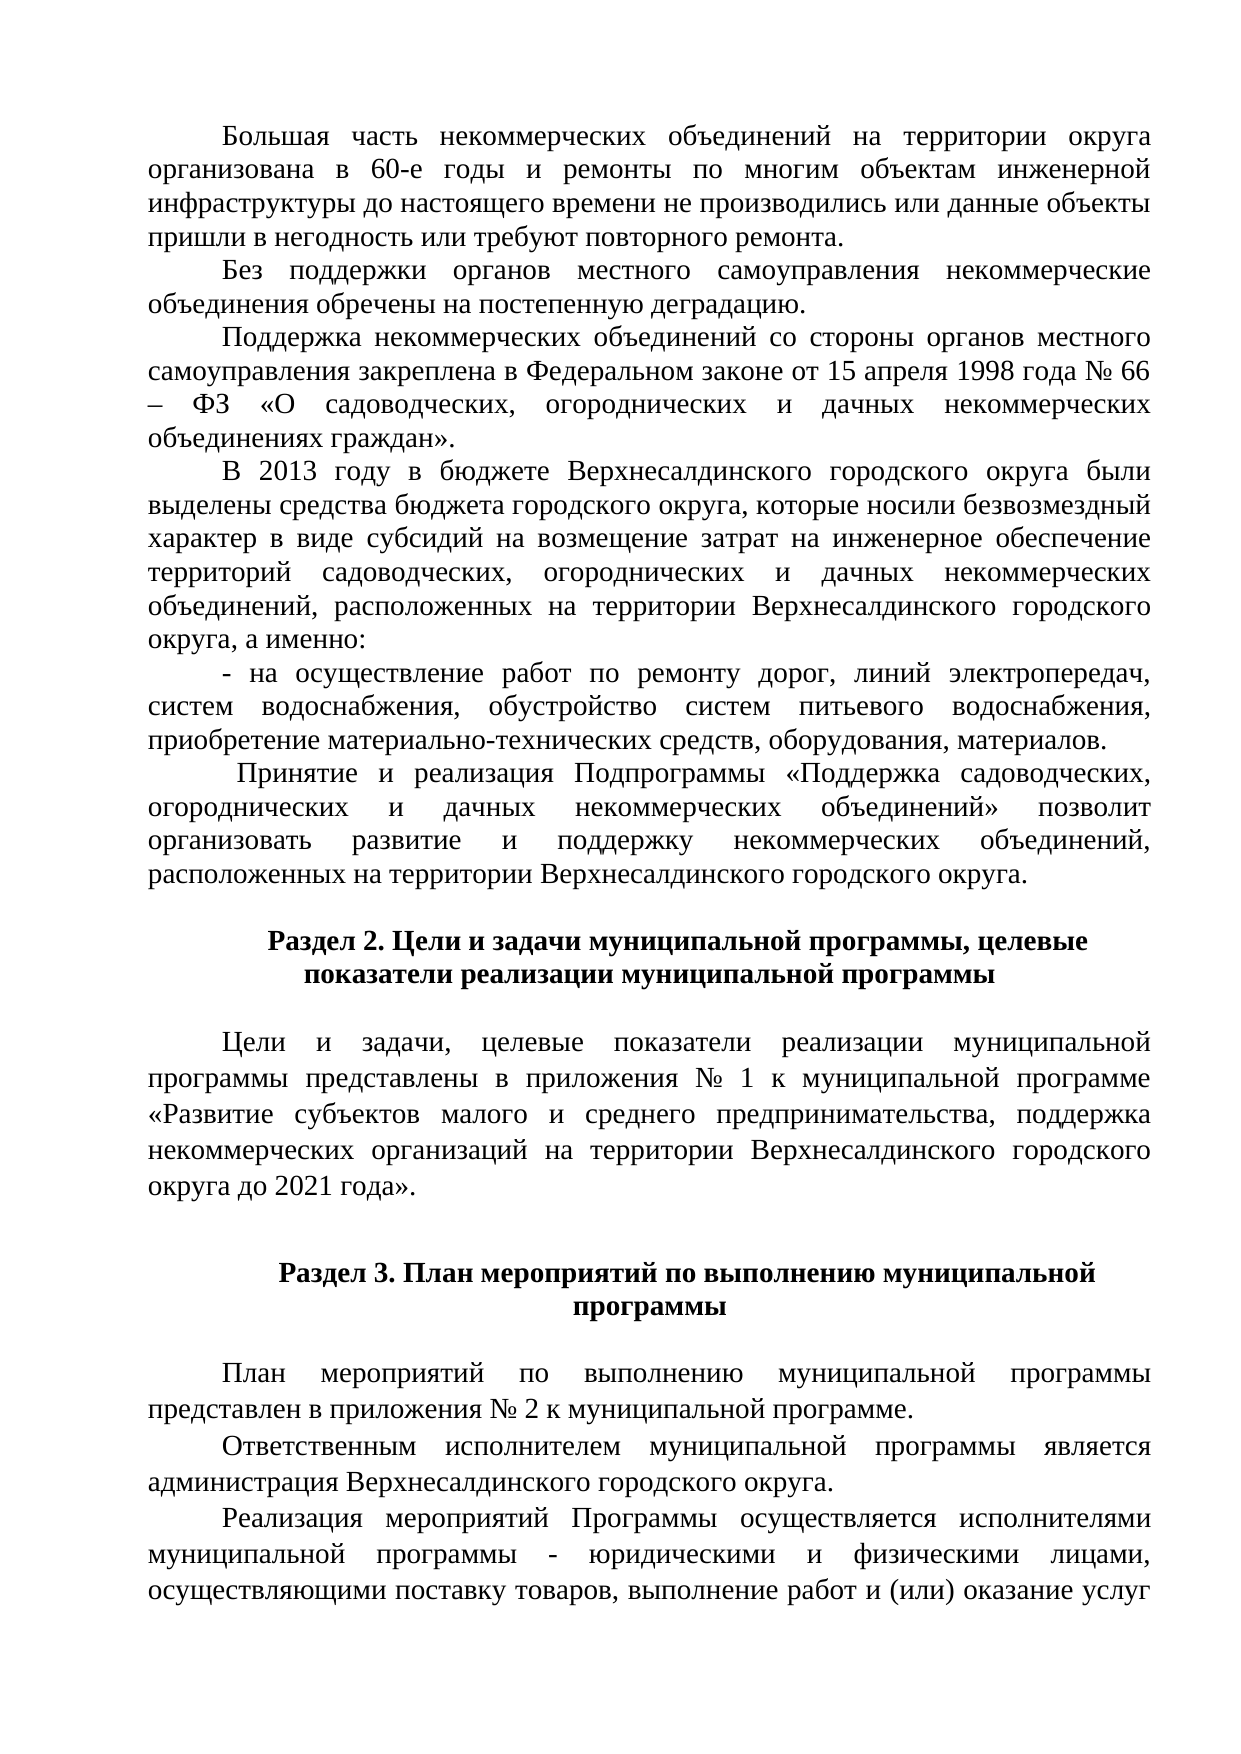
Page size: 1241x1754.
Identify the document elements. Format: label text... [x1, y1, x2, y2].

text Цели и задачи, целевые показатели реализации муниципальной программы представлены в приложения № 1 к муниципальной программе «Развитие субъектов малого и среднего предпринимательства, поддержка некоммерческих организаций на территории Верхнесалдинского городского округа до 2021 года». [148, 1024, 1152, 1202]
text Принятие и реализация Подпрограммы «Поддержка садоводческих, огороднических и дачных некоммерческих объединений» позволит организовать развитие и поддержку некоммерческих объединений, расположенных на территории Верхнесалдинского городского округа. [148, 755, 1152, 889]
text План мероприятий по выполнению муниципальной программы представлен в приложения № 2 к муниципальной программе. [148, 1355, 1152, 1425]
text Большая часть некоммерческих объединений на территории округа организована в 60-е годы и ремонты по многим объектам инженерной инфраструктуры до настоящего времени не производились или данные объекты пришли в негодность или требуют повторного ремонта. [148, 118, 1152, 252]
text Раздел 2. Цели и задачи муниципальной программы, целевые показатели реализации муниципальной программы [148, 923, 1152, 990]
text - на осуществление работ по ремонту дорог, линий электропередач, систем водоснабжения, обустройство систем питьевого водоснабжения, приобретение материально-технических средств, оборудования, материалов. [148, 655, 1152, 755]
text В 2013 году в бюджете Верхнесалдинского городского округа были выделены средства бюджета городского округа, которые носили безвозмездный характер в виде субсидий на возмещение затрат на инженерное обеспечение территорий садоводческих, огороднических и дачных некоммерческих объединений, расположенных на территории Верхнесалдинского городского округа, а именно: [148, 453, 1152, 655]
text Раздел 3. План мероприятий по выполнению муниципальной программы [148, 1255, 1152, 1322]
text Ответственным исполнителем муниципальной программы является администрация Верхнесалдинского городского округа. [148, 1428, 1152, 1497]
text Без поддержки органов местного самоуправления некоммерческие объединения обречены на постепенную деградацию. [148, 252, 1152, 319]
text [148, 1500, 1152, 1606]
text Поддержка некоммерческих объединений со стороны органов местного самоуправления закреплена в Федеральном законе от 15 апреля 1998 года № 66 – ФЗ «О садоводческих, огороднических и дачных некоммерческих объединениях граждан». [148, 319, 1152, 453]
